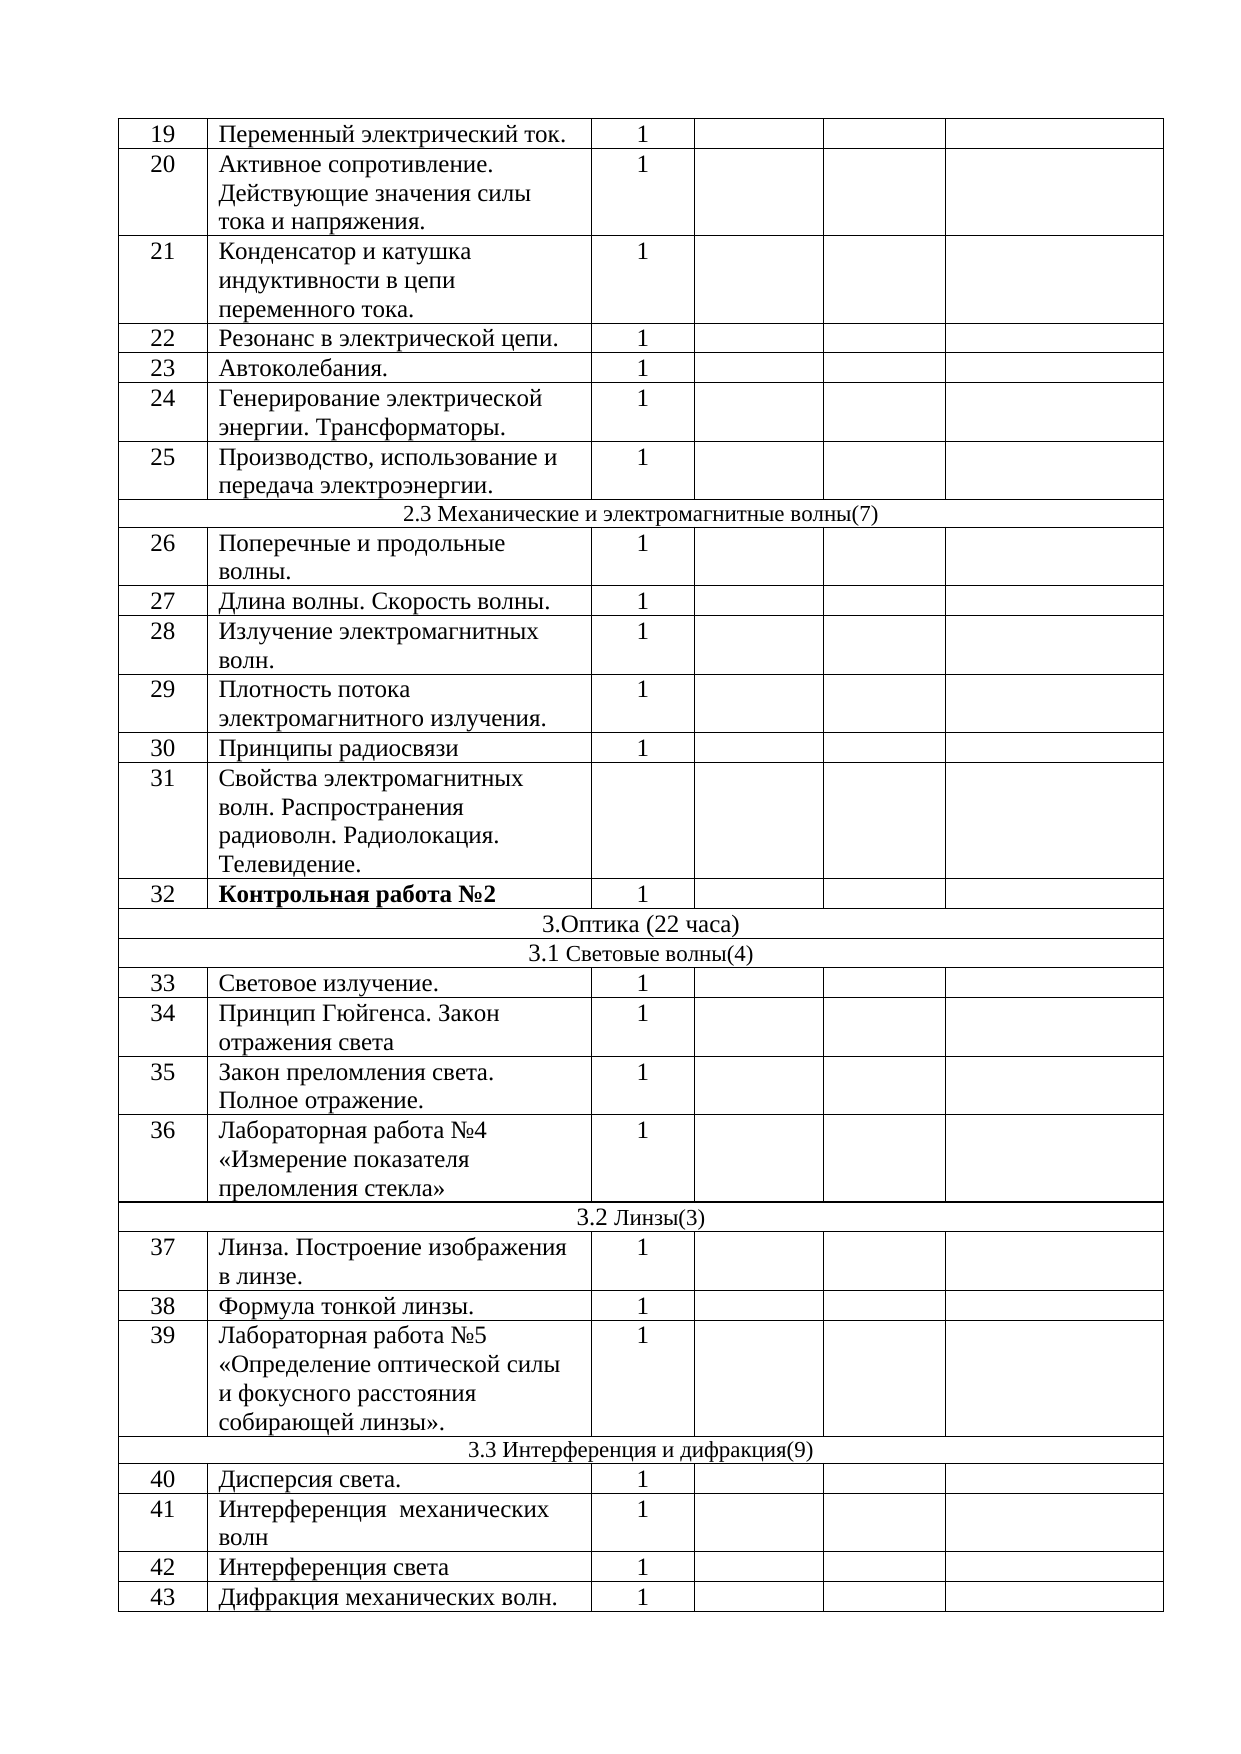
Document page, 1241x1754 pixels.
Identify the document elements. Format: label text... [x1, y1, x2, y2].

table_cell [946, 968, 1163, 997]
table_cell Принципы радиосвязи [208, 733, 591, 762]
table_cell [695, 442, 823, 499]
table_cell [946, 119, 1163, 148]
table_cell [824, 119, 945, 148]
table_cell 25 [119, 442, 207, 499]
table_cell Контрольная работа №2 [208, 879, 591, 908]
table_cell [824, 1582, 945, 1611]
table_cell 3.1 Световые волны(4) [119, 939, 1163, 967]
table_cell [695, 586, 823, 615]
table_cell 32 [119, 879, 207, 908]
table_cell 1 [592, 1552, 694, 1581]
table_cell 1 [592, 1232, 694, 1290]
table_cell 1 [592, 616, 694, 673]
table_cell [824, 1291, 945, 1319]
table_cell 23 [119, 353, 207, 382]
table_cell 26 [119, 528, 207, 585]
table_cell [824, 1232, 945, 1290]
table_cell Формула тонкой линзы. [208, 1291, 591, 1319]
table_cell 1 [592, 353, 694, 382]
table_cell 1 [592, 119, 694, 148]
table_cell 1 [592, 586, 694, 615]
table_cell [695, 1464, 823, 1493]
table_cell 1 [592, 528, 694, 585]
table_cell Закон преломления света. Полное отражение. [208, 1057, 591, 1114]
table_cell [946, 1115, 1163, 1201]
table_cell [695, 733, 823, 762]
table_cell 21 [119, 236, 207, 322]
table_cell [824, 998, 945, 1056]
table_cell [592, 763, 694, 878]
table_cell 42 [119, 1552, 207, 1581]
table_cell [695, 879, 823, 908]
table_cell 36 [119, 1115, 207, 1201]
table_cell 31 [119, 763, 207, 878]
table_cell [695, 1057, 823, 1114]
table_cell 1 [592, 675, 694, 732]
table_cell [695, 1582, 823, 1611]
table_cell [824, 353, 945, 382]
table_cell 30 [119, 733, 207, 762]
table_cell 43 [119, 1582, 207, 1611]
table_cell Интерференция механических волн [208, 1494, 591, 1551]
table_cell 24 [119, 383, 207, 441]
table_cell [946, 763, 1163, 878]
table_cell Излучение электромагнитных волн. [208, 616, 591, 673]
table_cell Поперечные и продольные волны. [208, 528, 591, 585]
table_cell 1 [592, 998, 694, 1056]
table_cell [824, 442, 945, 499]
table_cell [695, 353, 823, 382]
table_cell [946, 353, 1163, 382]
table_cell 27 [119, 586, 207, 615]
table_cell [824, 968, 945, 997]
table_cell [824, 149, 945, 235]
table_cell [946, 586, 1163, 615]
table_cell [695, 383, 823, 441]
table_cell [946, 1321, 1163, 1436]
table_cell [824, 1494, 945, 1551]
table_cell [208, 1582, 591, 1611]
table_cell [824, 733, 945, 762]
table_cell Производство, использование и передача электроэнергии. [208, 442, 591, 499]
table_cell 1 [592, 733, 694, 762]
table_cell [946, 675, 1163, 732]
table_cell 35 [119, 1057, 207, 1114]
table_cell Линза. Построение изображения в линзе. [208, 1232, 591, 1290]
table_cell [824, 616, 945, 673]
table_cell 1 [592, 879, 694, 908]
table_cell Автоколебания. [208, 353, 591, 382]
table_cell 1 [592, 324, 694, 352]
table_cell 33 [119, 968, 207, 997]
table_cell Конденсатор и катушка индуктивности в цепи переменного тока. [208, 236, 591, 322]
table_cell [946, 998, 1163, 1056]
table_cell 40 [119, 1464, 207, 1493]
table_cell [695, 1232, 823, 1290]
table_cell Дисперсия света. [208, 1464, 591, 1493]
table_cell [946, 1232, 1163, 1290]
table_cell [946, 236, 1163, 322]
table_cell Интерференция света [208, 1552, 591, 1581]
table_cell [946, 1582, 1163, 1611]
table_cell 1 [592, 1321, 694, 1436]
table_cell 3.2 Линзы(3) [119, 1203, 1163, 1231]
table_cell [824, 1321, 945, 1436]
table_cell 22 [119, 324, 207, 352]
table_cell [695, 1494, 823, 1551]
table_cell [946, 383, 1163, 441]
table_cell [824, 586, 945, 615]
table_cell 1 [592, 1291, 694, 1319]
table_cell [946, 616, 1163, 673]
table_cell [824, 879, 945, 908]
table_cell [946, 879, 1163, 908]
table_cell [695, 998, 823, 1056]
table_cell 2.3 Механические и электромагнитные волны(7) [119, 500, 1163, 527]
table_cell Длина волны. Скорость волны. [208, 586, 591, 615]
table_cell [946, 528, 1163, 585]
table_cell [946, 1291, 1163, 1319]
table_cell [824, 528, 945, 585]
table_cell [824, 1464, 945, 1493]
table_cell [946, 1552, 1163, 1581]
table_cell [695, 236, 823, 322]
table_cell 1 [592, 1057, 694, 1114]
table_cell [824, 383, 945, 441]
table_cell [824, 324, 945, 352]
table_cell 29 [119, 675, 207, 732]
table_cell 1 [592, 236, 694, 322]
table_cell 41 [119, 1494, 207, 1551]
table_cell 3.3 Интерференция и дифракция(9) [119, 1437, 1163, 1463]
table_cell [695, 1115, 823, 1201]
table_cell 39 [119, 1321, 207, 1436]
table_cell [946, 1464, 1163, 1493]
table_cell [695, 616, 823, 673]
table_cell [946, 324, 1163, 352]
table_cell Лабораторная работа №4 «Измерение показателя преломления стекла» [208, 1115, 591, 1201]
table_cell Переменный электрический ток. [208, 119, 591, 148]
table_cell [695, 763, 823, 878]
table_cell 1 [592, 442, 694, 499]
table_cell [946, 1494, 1163, 1551]
table_cell [695, 1321, 823, 1436]
table_cell 28 [119, 616, 207, 673]
table_cell 1 [592, 1464, 694, 1493]
table_cell [824, 1552, 945, 1581]
table_cell 3.Оптика (22 часа) [119, 909, 1163, 937]
table_cell Лабораторная работа №5 «Определение оптической силы и фокусного расстояния собирающей линзы». [208, 1321, 591, 1436]
table_cell [695, 149, 823, 235]
table_cell [946, 733, 1163, 762]
table_cell [695, 324, 823, 352]
table_cell [695, 528, 823, 585]
table_cell [824, 236, 945, 322]
table_cell Плотность потока электромагнитного излучения. [208, 675, 591, 732]
table_cell Генерирование электрической энергии. Трансформаторы. [208, 383, 591, 441]
table_cell Принцип Гюйгенса. Закон отражения света [208, 998, 591, 1056]
table_cell 1 [592, 968, 694, 997]
table_cell 19 [119, 119, 207, 148]
table_cell Активное сопротивление. Действующие значения силы тока и напряжения. [208, 149, 591, 235]
table_cell 34 [119, 998, 207, 1056]
table_cell [695, 119, 823, 148]
table_cell [824, 675, 945, 732]
table_cell [946, 442, 1163, 499]
table_cell [946, 1057, 1163, 1114]
table_cell [695, 1552, 823, 1581]
table_cell [946, 149, 1163, 235]
table_cell 1 [592, 1494, 694, 1551]
table_cell 20 [119, 149, 207, 235]
table_cell [824, 1115, 945, 1201]
table_cell Световое излучение. [208, 968, 591, 997]
table_cell Резонанс в электрической цепи. [208, 324, 591, 352]
table_cell [824, 763, 945, 878]
table_cell [824, 1057, 945, 1114]
table_cell 37 [119, 1232, 207, 1290]
table_cell 1 [592, 1115, 694, 1201]
table_cell [695, 968, 823, 997]
table_cell 38 [119, 1291, 207, 1319]
table_cell 1 [592, 383, 694, 441]
table_cell 1 [592, 1582, 694, 1611]
table_cell [695, 1291, 823, 1319]
table_cell [695, 675, 823, 732]
table_cell 1 [592, 149, 694, 235]
table_cell Свойства электромагнитных волн. Распространения радиоволн. Радиолокация. Телевидение. [208, 763, 591, 878]
